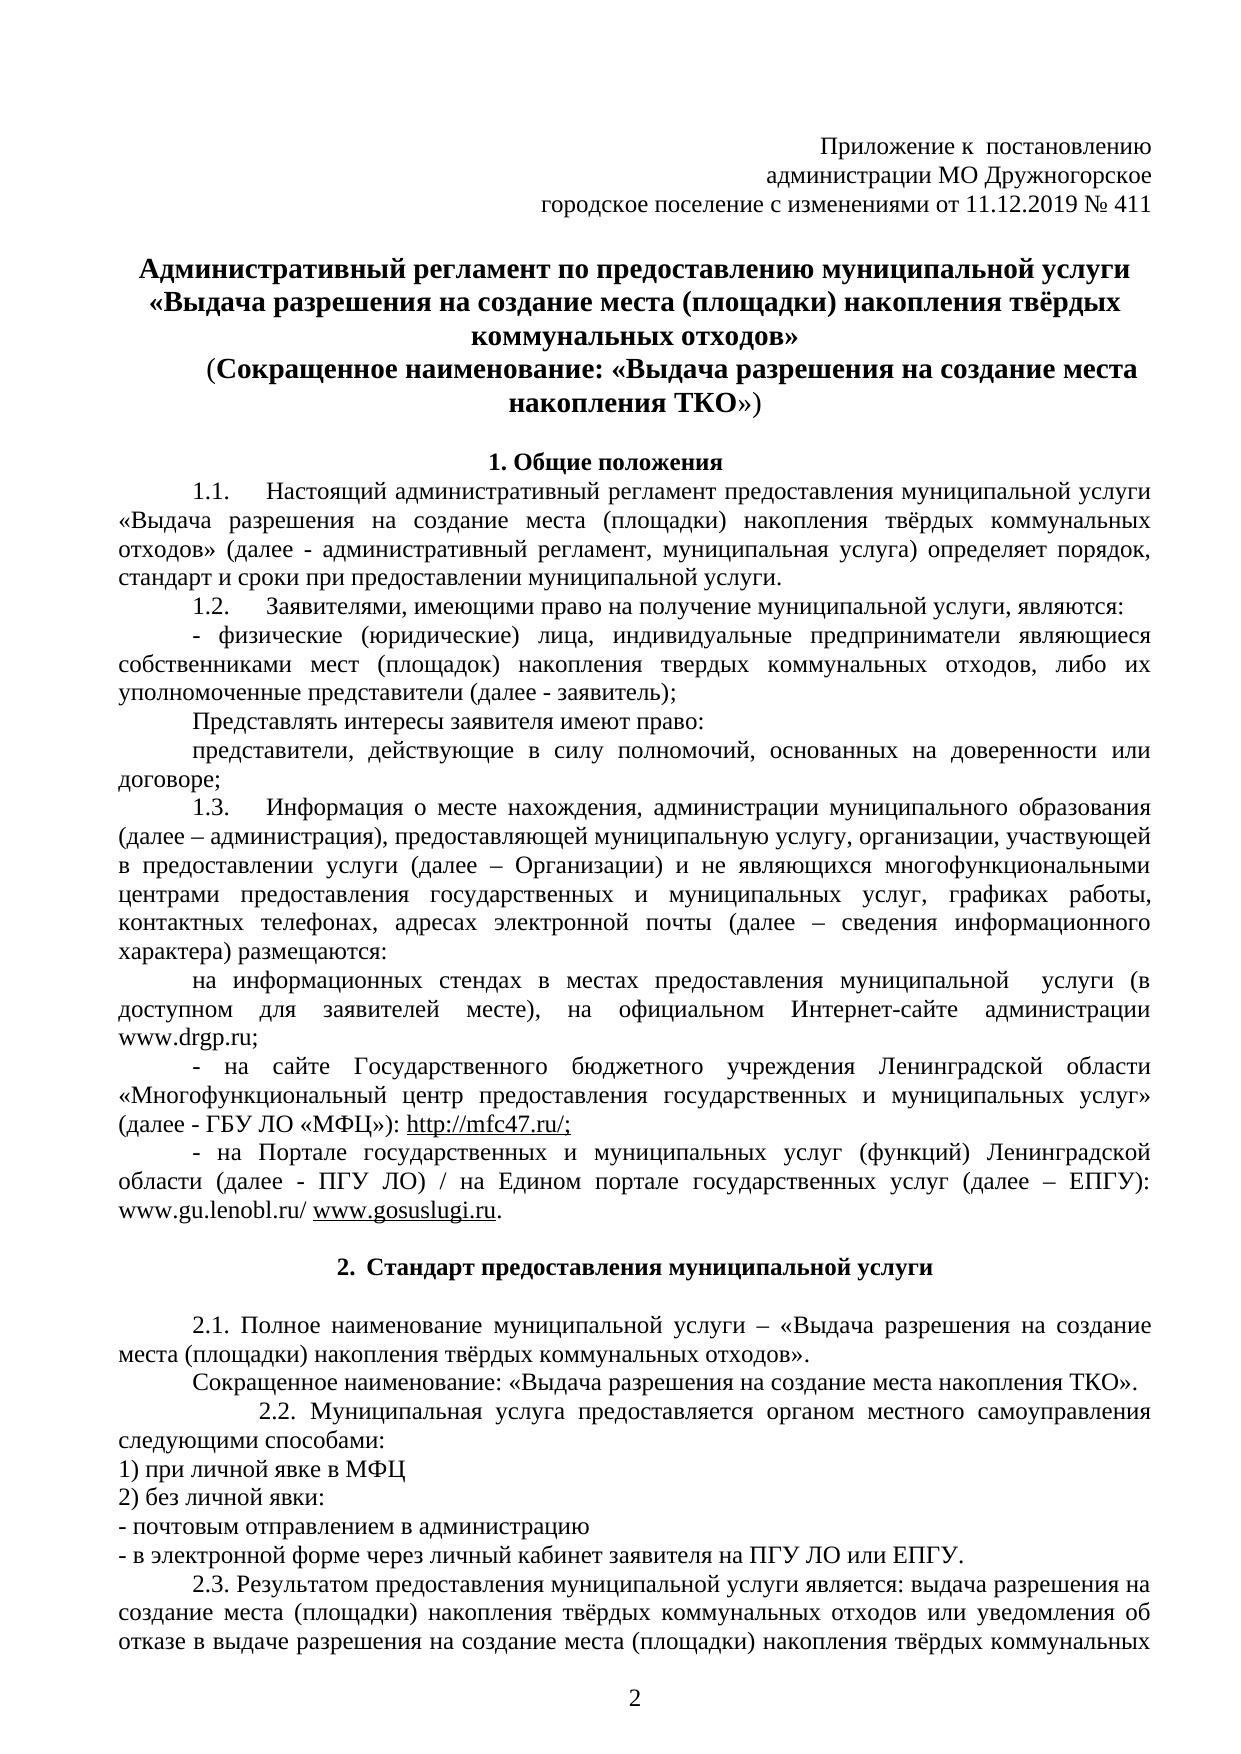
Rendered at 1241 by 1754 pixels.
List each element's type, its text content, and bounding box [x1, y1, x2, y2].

text Приложение к постановлению [118, 131, 1152, 160]
text - в электронной форме через личный кабинет заявителя на ПГУ ЛО или ЕПГУ. [118, 1540, 1152, 1569]
list - на Портале государственных и муниципальных услуг (функций) Ленинградской области (далее - ПГУ ЛО) / на Едином портале государственных услуг (далее – ЕПГУ): www.gu.lenobl.ru/ www.gosuslugi.ru. [118, 1137, 1152, 1224]
text 2) без личной явки: [118, 1482, 1152, 1511]
text городское поселение с изменениями от 11.12.2019 № 411 [118, 189, 1152, 217]
text администрации МО Дружногорское [118, 160, 1152, 189]
text - физические (юридические) лица, индивидуальные предприниматели являющиеся собственниками мест (площадок) накопления твердых коммунальных отходов, либо их уполномоченные представители (далее - заявитель); [118, 620, 1152, 706]
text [118, 1569, 1152, 1655]
list Настоящий административный регламент предоставления муниципальной услуги «Выдача разрешения на создание места (площадки) накопления твёрдых коммунальных отходов» (далее - административный регламент, муниципальная услуга) определяет порядок, стандарт и сроки при предоставлении муниципальной услуги. [118, 476, 1152, 591]
list на информационных стендах в местах предоставления муниципальной услуги (в доступном для заявителей месте), на официальном Интернет-сайте администрации www.drgp.ru; [118, 965, 1152, 1051]
text 1. Общие положения [59, 447, 1152, 476]
text 2.1. Полное наименование муниципальной услуги – «Выдача разрешения на создание места (площадки) накопления твёрдых коммунальных отходов». [118, 1310, 1152, 1367]
text Сокращенное наименование: «Выдача разрешения на создание места накопления ТКО». [118, 1367, 1152, 1396]
text Административный регламент по предоставлению муниципальной услуги «Выдача разрешения на создание места (площадки) накопления твёрдых коммунальных отходов» [118, 251, 1152, 352]
text - почтовым отправлением в администрацию [118, 1511, 1152, 1540]
list Заявителями, имеющими право на получение муниципальной услуги, являются: [118, 591, 1152, 620]
text (Сокращенное наименование: «Выдача разрешения на создание места накопления ТКО») [118, 352, 1152, 419]
text 2.2. Муниципальная услуга предоставляется органом местного самоуправления следующими способами: [118, 1396, 1152, 1454]
text 1) при личной явке в МФЦ [118, 1454, 1152, 1482]
list - на сайте Государственного бюджетного учреждения Ленинградской области «Многофункциональный центр предоставления государственных и муниципальных услуг» (далее - ГБУ ЛО «МФЦ»): http://mfc47.ru/; [118, 1051, 1152, 1137]
list Информация о месте нахождения, администрации муниципального образования (далее – администрация), предоставляющей муниципальную услугу, организации, участвующей в предоставлении услуги (далее – Организации) и не являющихся многофункциональными центрами предоставления государственных и муниципальных услуг, графиках работы, контактных телефонах, адресах электронной почты (далее – сведения информационного характера) размещаются: [118, 792, 1152, 965]
text представители, действующие в силу полномочий, основанных на доверенности или договоре; [118, 735, 1152, 792]
text Представлять интересы заявителя имеют право: [118, 706, 1152, 735]
list Стандарт предоставления муниципальной услуги [118, 1252, 1152, 1281]
